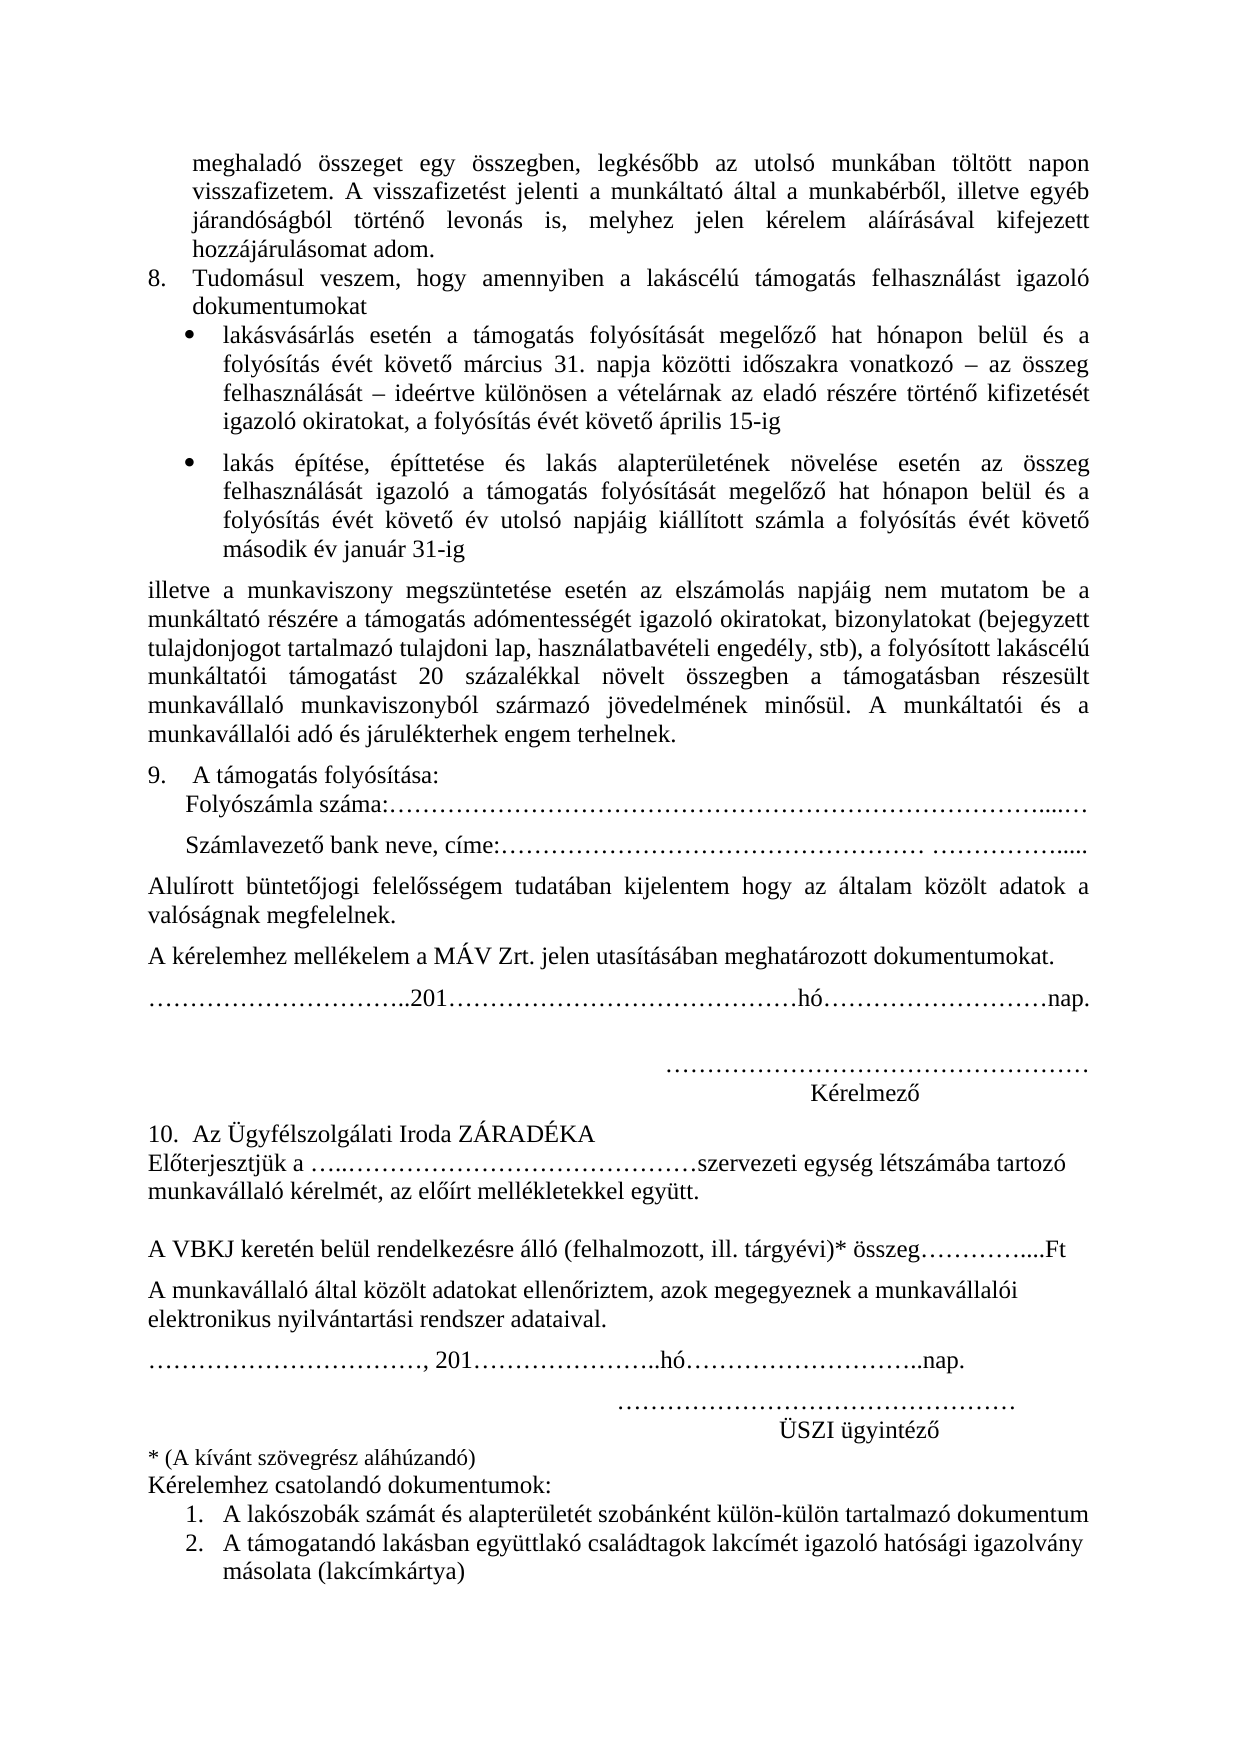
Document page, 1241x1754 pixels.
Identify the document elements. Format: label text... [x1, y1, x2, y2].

text Számlavezető bank neve, címe:…………………………………………… ……………..... [148, 830, 1090, 859]
list A támogatandó lakásban együttlakó családtagok lakcímét igazoló hatósági igazolvány másolata (lakcímkártya) [185, 1528, 1090, 1585]
list lakásvásárlás esetén a támogatás folyósítását megelőző hat hónapon belül és a folyósítás évét követő március 31. napja közötti időszakra vonatkozó – az összeg felhasználását – ideértve különösen a vételárnak az eladó részére történő kifizetését igazoló okiratokat, a folyósítás évét követő április 15-ig [185, 320, 1090, 435]
text ………………………………………… [148, 1386, 1090, 1415]
text * (A kívánt szövegrész aláhúzandó) [148, 1444, 1090, 1470]
text Alulírott büntetőjogi felelősségem tudatában kijelentem hogy az általam közölt adatok a valóságnak megfelelnek. [148, 871, 1090, 929]
text Kérelmező [148, 1078, 1090, 1106]
text A kérelemhez mellékelem a MÁV Zrt. jelen utasításában meghatározott dokumentumokat. [148, 941, 1090, 970]
list lakás építése, építtetése és lakás alapterületének növelése esetén az összeg felhasználását igazoló a támogatás folyósítását megelőző hat hónapon belül és a folyósítás évét követő év utolsó napjáig kiállított számla a folyósítás évét követő második év január 31-ig [185, 448, 1090, 563]
text Kérelemhez csatolandó dokumentumok: [148, 1470, 1093, 1499]
text ÜSZI ügyintéző [148, 1415, 1090, 1444]
text …………………………..201……………………………………hó………………………nap. [148, 983, 1090, 1011]
text illetve a munkaviszony megszüntetése esetén az elszámolás napjáig nem mutatom be a munkáltató részére a támogatás adómentességét igazoló okiratokat, bizonylatokat (bejegyzett tulajdonjogot tartalmazó tulajdoni lap, használatbavételi engedély, stb), a folyósított lakáscélú munkáltatói támogatást 20 százalékkal növelt összegben a támogatásban részesült munkavállaló munkaviszonyból származó jövedelmének minősül. A munkáltatói és a munkavállalói adó és járulékterhek engem terhelnek. [148, 575, 1090, 748]
list Az Ügyfélszolgálati Iroda ZÁRADÉKA [148, 1119, 1090, 1148]
text Előterjesztjük a …..……………………………………szervezeti egység létszámába tartozó munkavállaló kérelmét, az előírt mellékletekkel együtt. [148, 1148, 1090, 1205]
list Tudomásul veszem, hogy amennyiben a lakáscélú támogatás felhasználást igazoló dokumentumokat [148, 263, 1090, 320]
text A munkavállaló által közölt adatokat ellenőriztem, azok megegyeznek a munkavállalói elektronikus nyilvántartási rendszer adataival. [148, 1275, 1090, 1333]
text …………………………………………… [664, 1049, 1090, 1078]
list A támogatás folyósítása: [148, 760, 1090, 789]
list A lakószobák számát és alapterületét szobánként külön-külön tartalmazó dokumentum [185, 1499, 1093, 1528]
text ……………………………, 201…………………..hó………………………..nap. [148, 1345, 1090, 1374]
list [148, 148, 1090, 263]
text Folyószámla száma:……………………………………………………………………....… [148, 789, 1090, 818]
text A VBKJ keretén belül rendelkezésre álló (felhalmozott, ill. tárgyévi)* összeg…………....Ft [148, 1234, 1090, 1263]
